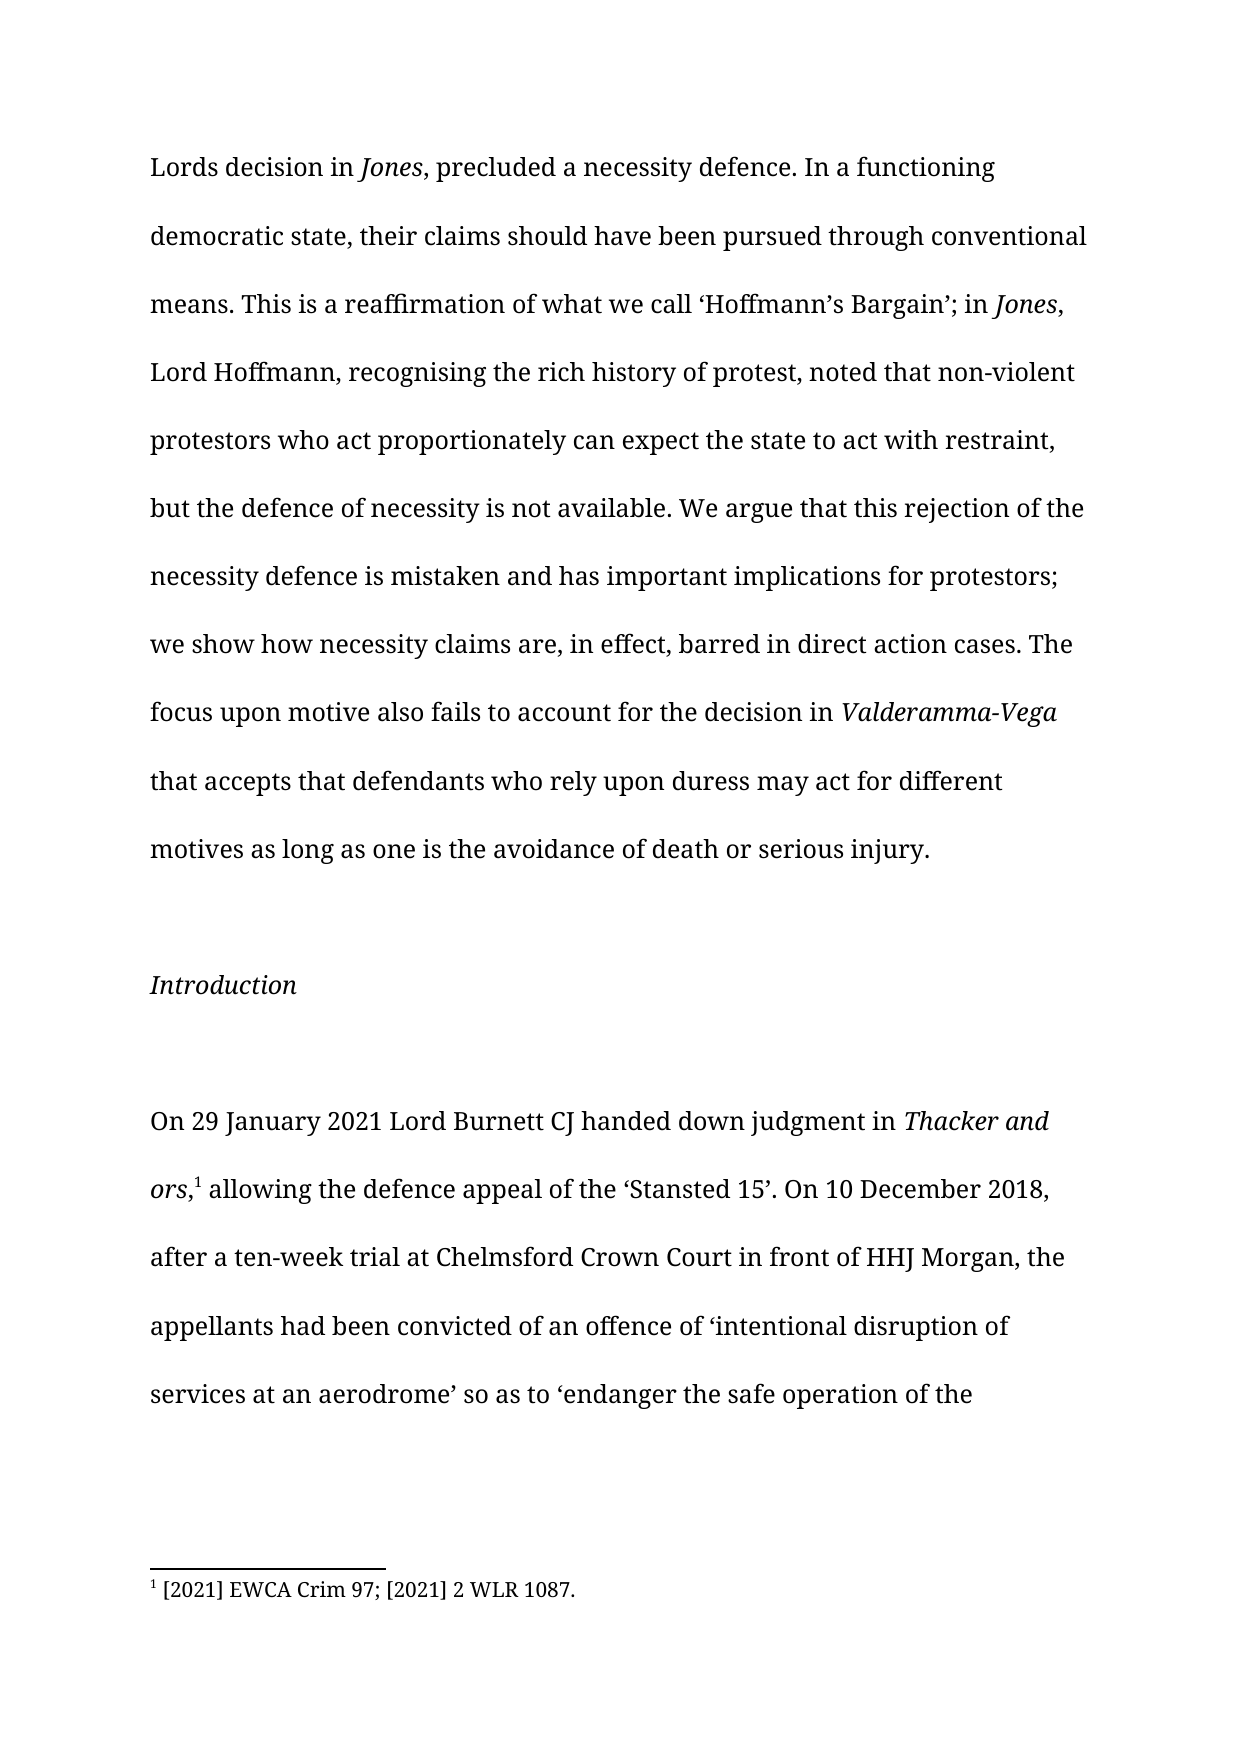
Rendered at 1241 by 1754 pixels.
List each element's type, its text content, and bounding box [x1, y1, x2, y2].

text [150, 1104, 1090, 1410]
subtitle Introduction [150, 967, 1090, 1002]
text In Thacker and ors the Court of Appeal overturned the convictions of the 'Stansted 15', on the basis the trial judge misdirected the jury on the substantive offence. However, the court rejected their necessity defence and held that their actions were not motivated to avoid a risk of death or serious injury to detainees, but were political actions that, following the House of Lords decision in Jones, precluded a necessity defence. In a functioning democratic state, their claims should have been pursued through conventional means. This is a reaffirmation of what we call ‘Hoffmann’s Bargain’; in Jones, Lord Hoffmann, recognising the rich history of protest, noted that non-violent protestors who act proportionately can expect the state to act with restraint, but the defence of necessity is not available. We argue that this rejection of the necessity defence is mistaken and has important implications for protestors; we show how necessity claims are, in effect, barred in direct action cases. The focus upon motive also fails to account for the decision in Valderamma-Vega that accepts that defendants who rely upon duress may act for different motives as long as one is the avoidance of death or serious injury. [150, 150, 1090, 865]
